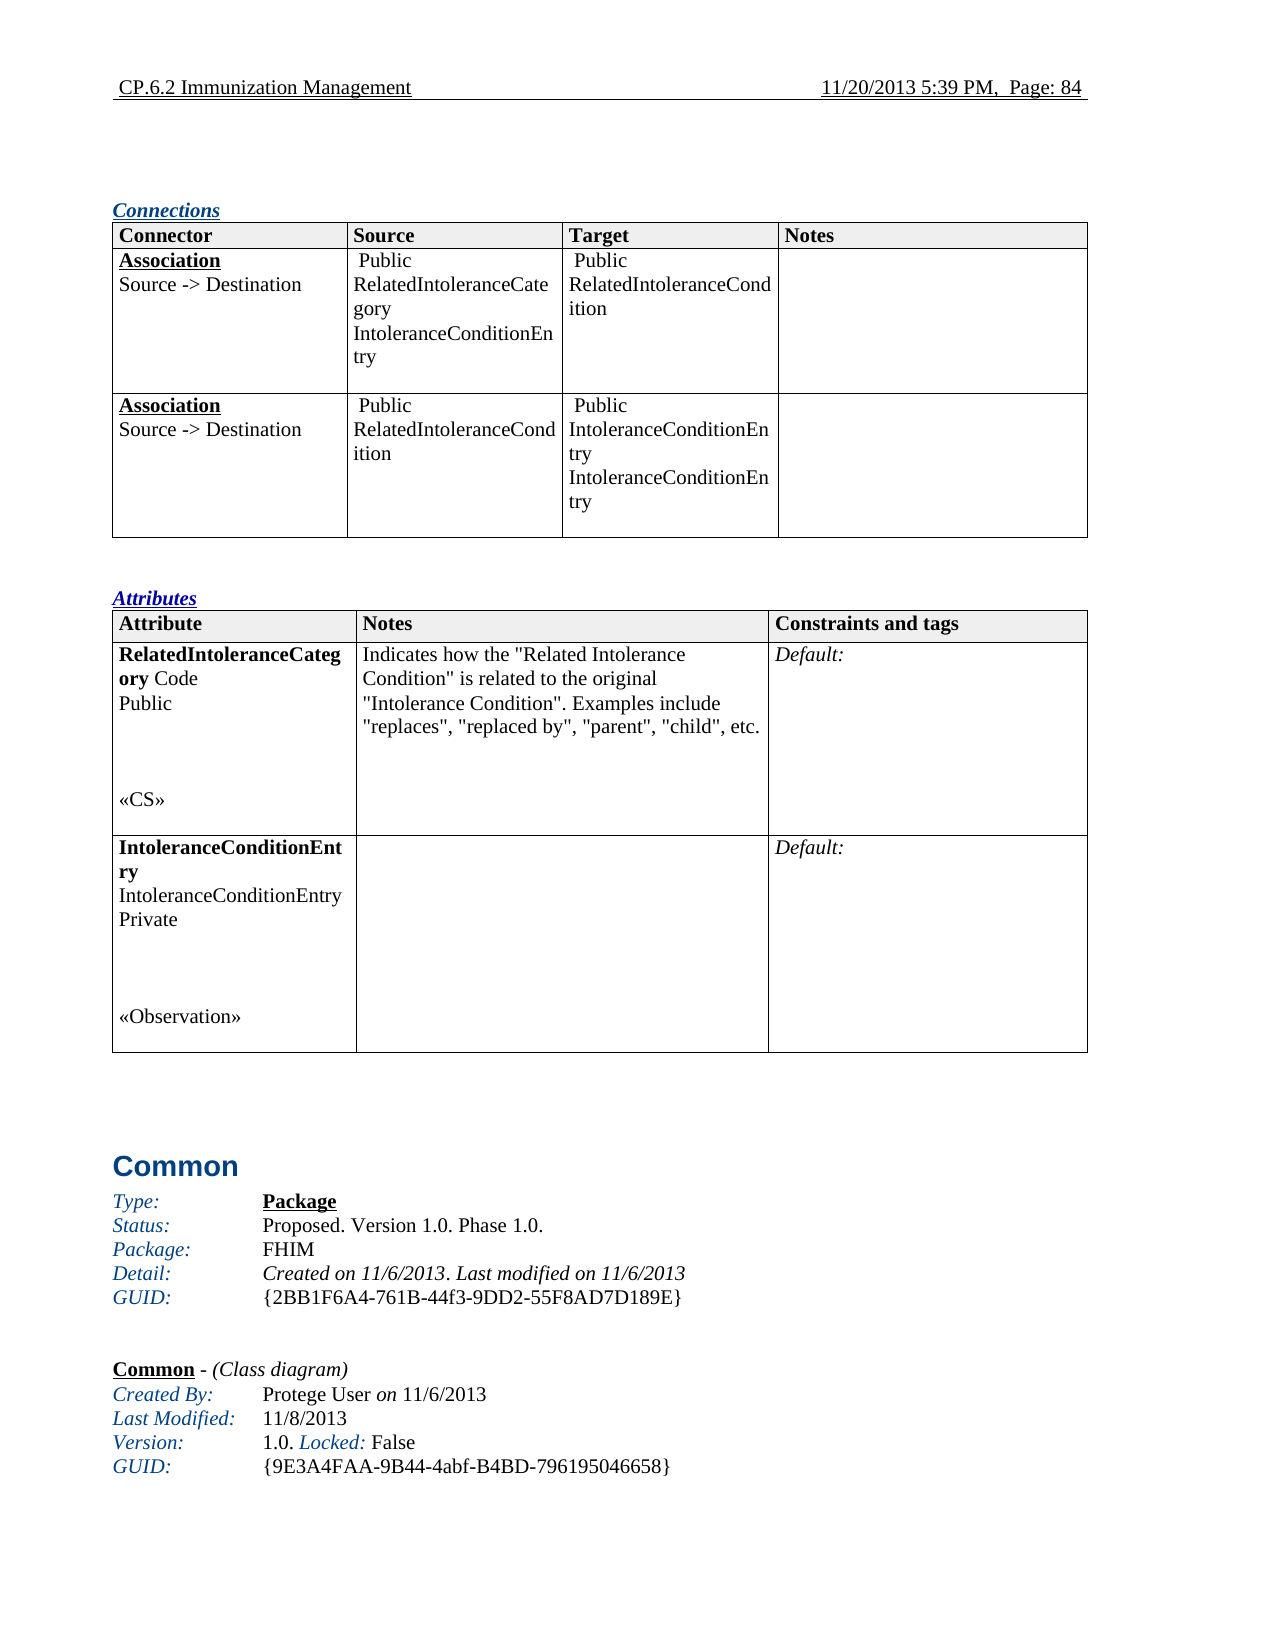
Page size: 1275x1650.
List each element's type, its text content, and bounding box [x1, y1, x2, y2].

table_header Attribute [113, 611, 356, 642]
list Connections [112, 198, 1162, 222]
table_header Source [348, 223, 562, 248]
table_cell Public RelatedIntoleranceCategory IntoleranceConditionEntry [348, 249, 562, 392]
text Version: 1.0. Locked: False [112, 1429, 1162, 1454]
table_cell Association Source -> Destination [113, 249, 347, 392]
text Detail: Created on 11/6/2013. Last modified on 11/6/2013 [112, 1261, 1162, 1285]
table_cell Association Source -> Destination [113, 394, 347, 537]
text Created By: Protege User on 11/6/2013 [112, 1381, 1162, 1406]
table_header Notes [779, 223, 1087, 248]
table_cell Default: [769, 643, 1087, 835]
text Status: Proposed. Version 1.0. Phase 1.0. [112, 1213, 1162, 1237]
text Last Modified: 11/8/2013 [112, 1406, 1162, 1429]
table_cell Indicates how the "Related Intolerance Condition" is related to the original "Intolerance Condition". Examples include "replaces", "replaced by", "parent", "child", etc. [357, 643, 768, 835]
table_cell [779, 249, 1087, 392]
text Type: Package [112, 1189, 1162, 1213]
table_header Constraints and tags [769, 611, 1087, 642]
table_cell IntoleranceConditionEntry IntoleranceConditionEntry Private «Observation» [113, 836, 356, 1052]
table_cell Public RelatedIntoleranceCondition [563, 249, 778, 392]
table_header Target [563, 223, 778, 248]
table_cell RelatedIntoleranceCategory Code Public «CS» [113, 643, 356, 835]
text GUID: {9E3A4FAA-9B44-4abf-B4BD-796195046658} [112, 1454, 1162, 1478]
text Common - (Class diagram) [112, 1357, 1162, 1381]
table_cell [357, 836, 768, 1052]
subtitle Common [112, 1149, 1162, 1183]
table_cell Public IntoleranceConditionEntry IntoleranceConditionEntry [563, 394, 778, 537]
table_cell [779, 394, 1087, 537]
table_cell Default: [769, 836, 1087, 1052]
table_header Connector [113, 223, 347, 248]
list Attributes [112, 586, 1162, 610]
text Package: FHIM [112, 1237, 1162, 1261]
table_header Notes [357, 611, 768, 642]
table_cell Public RelatedIntoleranceCondition [348, 394, 562, 537]
text GUID: {2BB1F6A4-761B-44f3-9DD2-55F8AD7D189E} [112, 1285, 1162, 1309]
